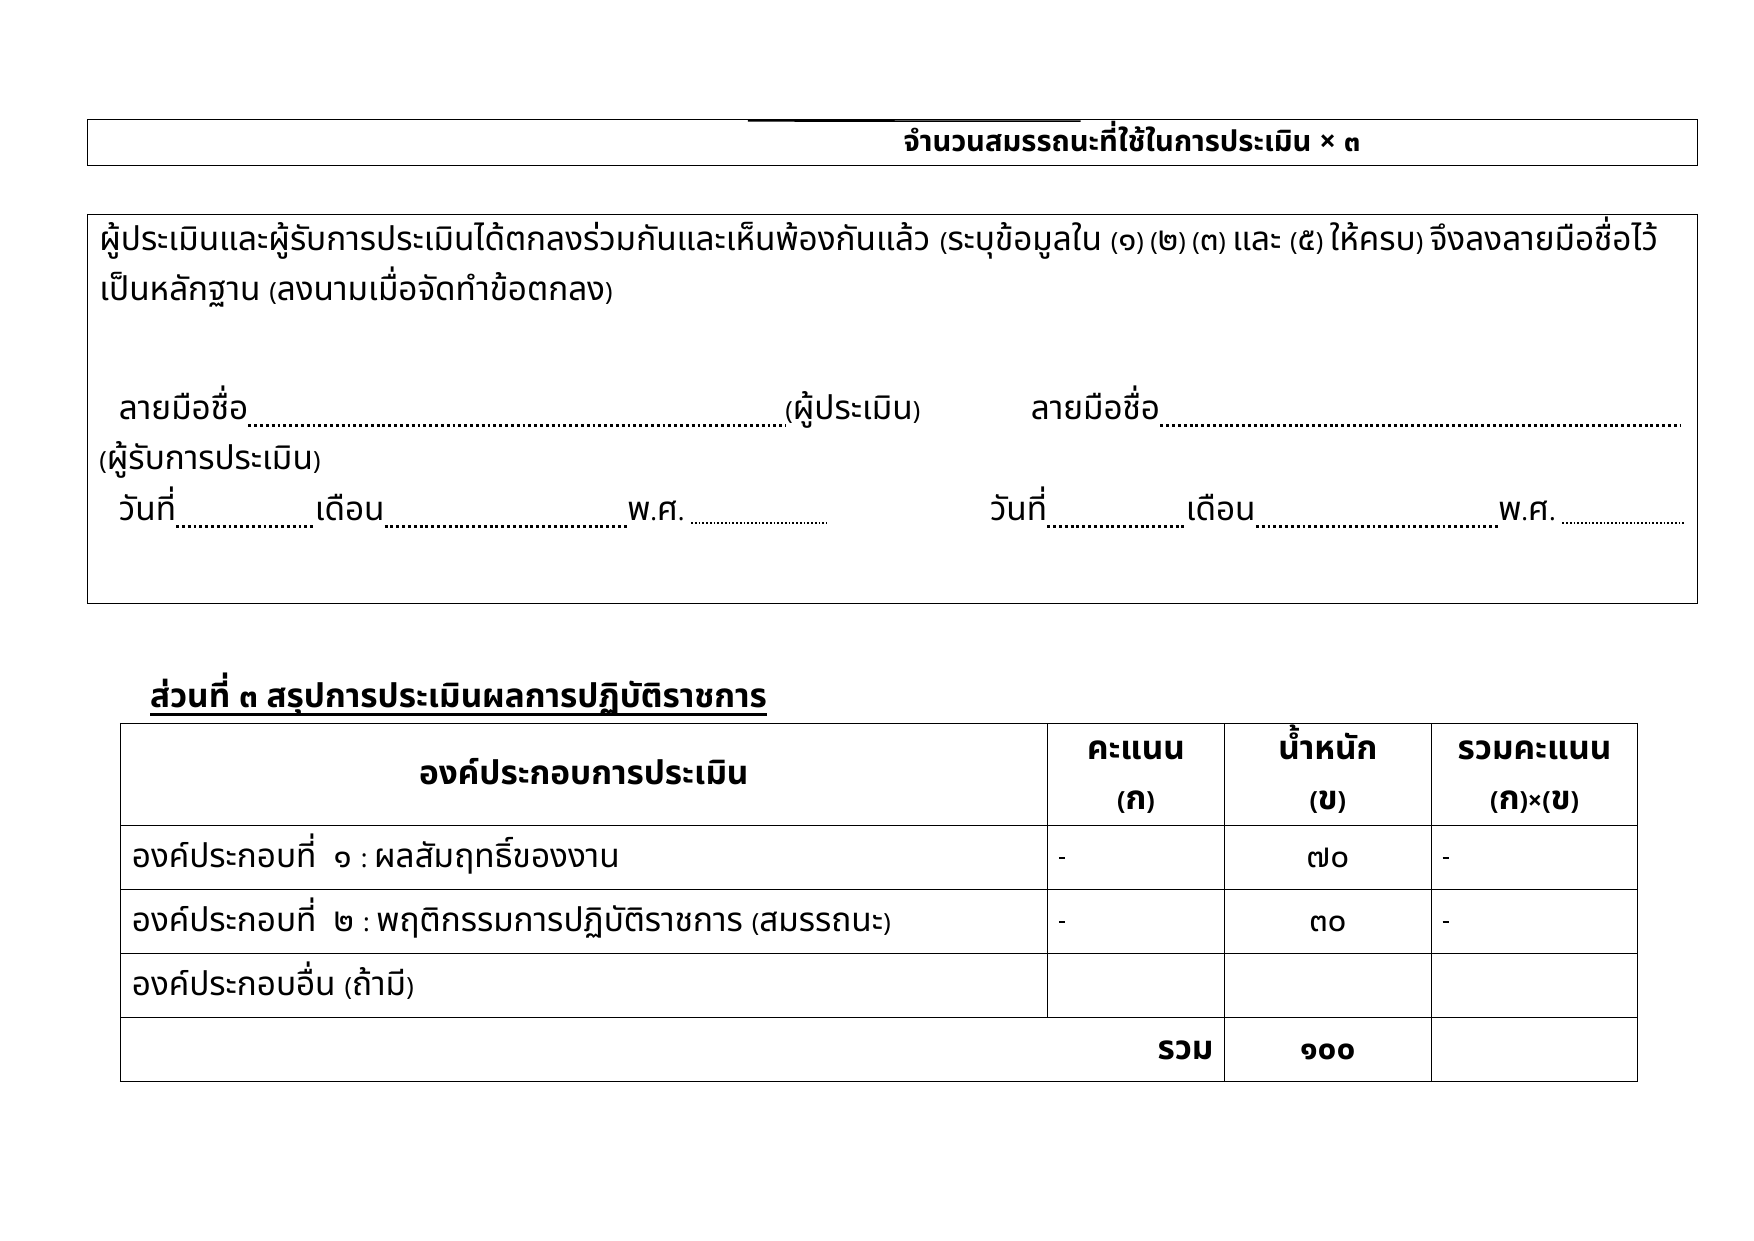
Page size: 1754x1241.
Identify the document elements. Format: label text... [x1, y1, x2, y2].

table_cell ๓๐ [1225, 890, 1431, 953]
table_header น้ำหนัก (ข) [1225, 724, 1431, 825]
table_cell องค์ประกอบอื่น (ถ้ามี) [121, 954, 1047, 1017]
table_header ผู้ประเมินและผู้รับการประเมินได้ตกลงร่วมกันและเห็นพ้องกันแล้ว (ระบุข้อมูลใน (๑) (๒) (๓) และ (๕) ให้ครบ) จึงลงลายมือชื่อไว้เป็นหลักฐาน (ลงนามเมื่อจัดทำข้อตกลง) ลายมือชื่อ (ผู้ประเมิน) ลายมือชื่อ (ผู้รับการประเมิน) วันที่ เดือน พ.ศ. . วันที่ เดือน พ.ศ. . [88, 215, 1697, 603]
table_cell รวม [121, 1018, 1224, 1081]
text ส่วนที่ ๓ สรุปการประเมินผลการปฏิบัติราชการ [150, 672, 1604, 723]
table_cell [1432, 826, 1637, 889]
table_header รวมคะแนน (ก)×(ข) [1432, 724, 1637, 825]
table_cell องค์ประกอบที่ ๒ : พฤติกรรมการปฏิบัติราชการ (สมรรถนะ) [121, 890, 1047, 953]
table_header คะแนน (ก) [1048, 724, 1224, 825]
table_cell [1048, 890, 1224, 953]
table_cell [1432, 1018, 1637, 1081]
table_cell [1048, 954, 1224, 1017]
table_cell [1048, 826, 1224, 889]
table_cell ๗๐ [1225, 826, 1431, 889]
table_cell [1432, 954, 1637, 1017]
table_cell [88, 120, 1697, 164]
table_cell องค์ประกอบที่ ๑ : ผลสัมฤทธิ์ของงาน [121, 826, 1047, 889]
table_cell [1225, 954, 1431, 1017]
table_cell ๑๐๐ [1225, 1018, 1431, 1081]
table_header องค์ประกอบการประเมิน [121, 724, 1047, 825]
table_cell [1432, 890, 1637, 953]
